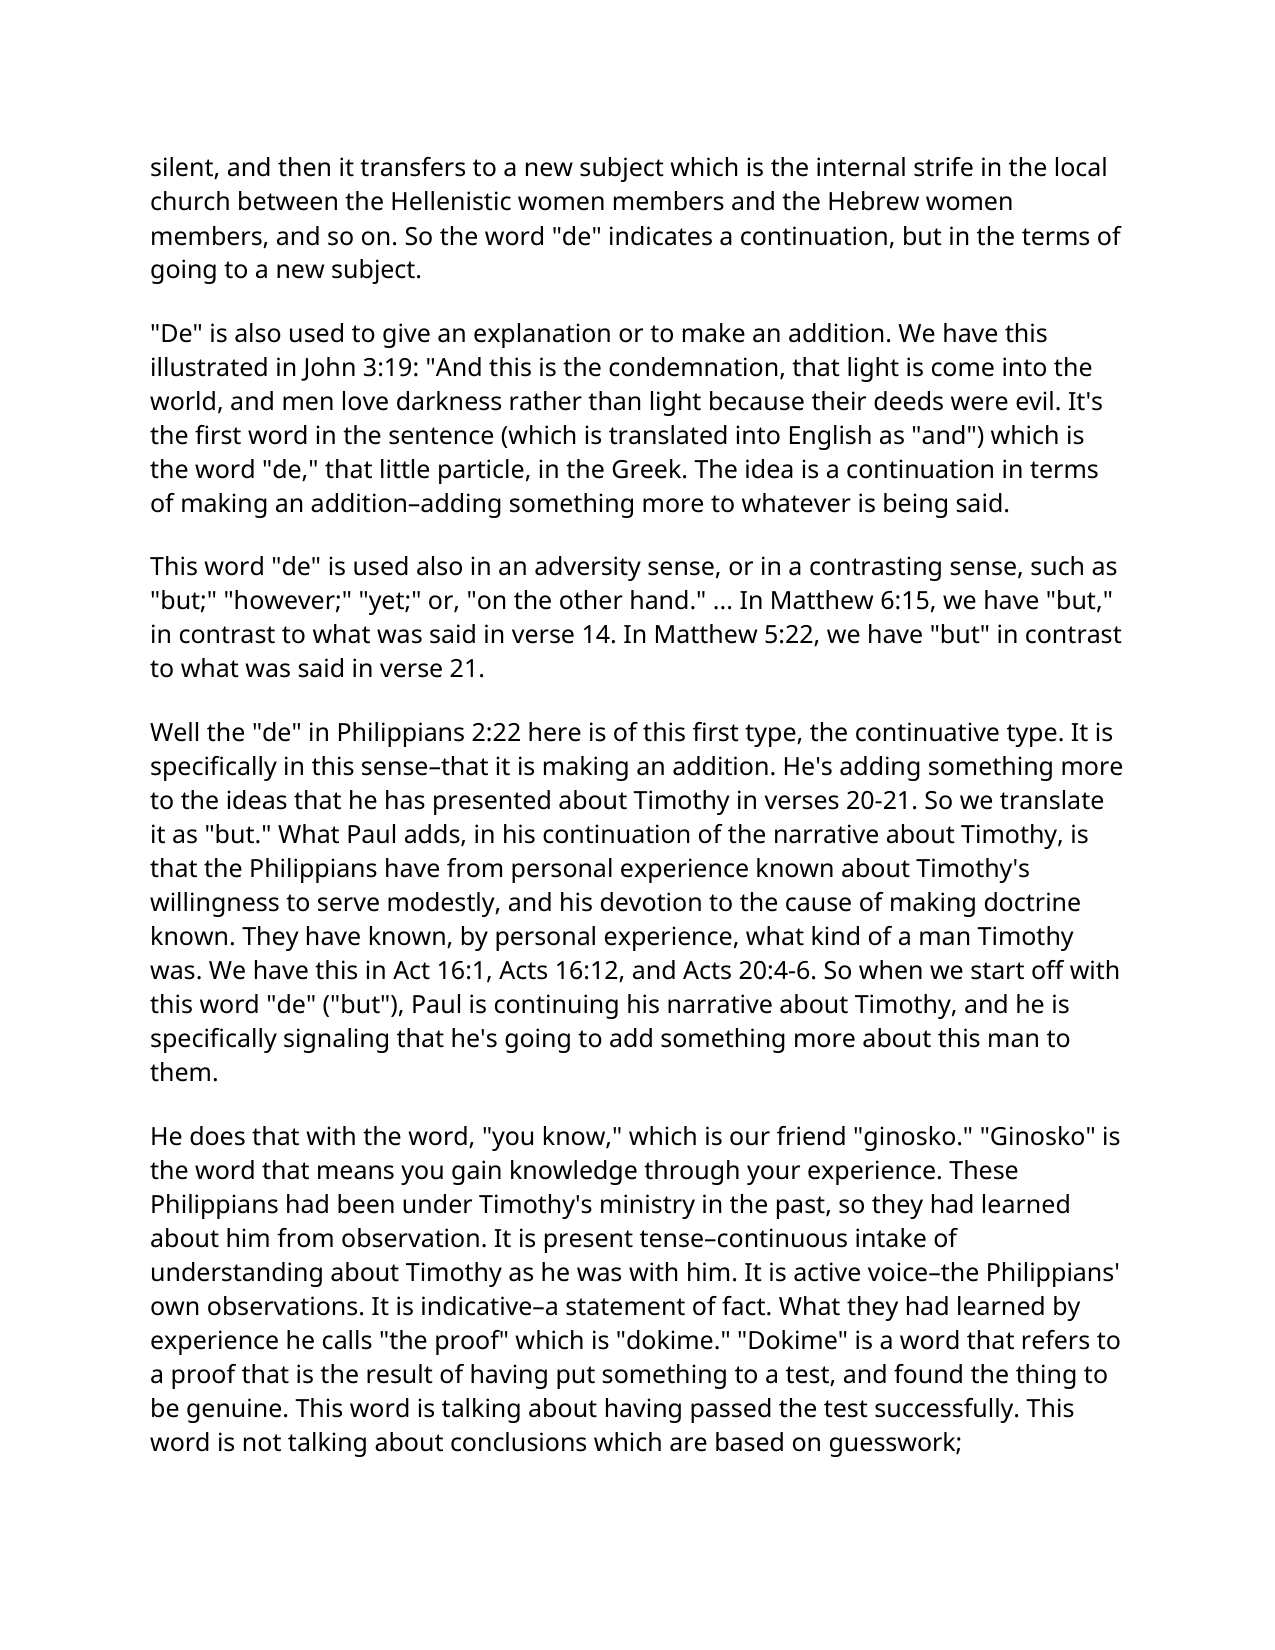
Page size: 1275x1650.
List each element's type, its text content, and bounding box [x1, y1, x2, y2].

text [150, 150, 1125, 286]
text "De" is also used to give an explanation or to make an addition. We have this illustrated in John 3:19: "And this is the condemnation, that light is come into the world, and men love darkness rather than light because their deeds were evil. It's the first word in the sentence (which is translated into English as "and") which is the word "de," that little particle, in the Greek. The idea is a continuation in terms of making an addition–adding something more to whatever is being said. [150, 315, 1125, 520]
text This word "de" is used also in an adversity sense, or in a contrasting sense, such as "but;" "however;" "yet;" or, "on the other hand." ... In Matthew 6:15, we have "but," in contrast to what was said in verse 14. In Matthew 5:22, we have "but" in contrast to what was said in verse 21. [150, 549, 1125, 685]
text Well the "de" in Philippians 2:22 here is of this first type, the continuative type. It is specifically in this sense–that it is making an addition. He's adding something more to the ideas that he has presented about Timothy in verses 20-21. So we translate it as "but." What Paul adds, in his continuation of the narrative about Timothy, is that the Philippians have from personal experience known about Timothy's willingness to serve modestly, and his devotion to the cause of making doctrine known. They have known, by personal experience, what kind of a man Timothy was. We have this in Act 16:1, Acts 16:12, and Acts 20:4-6. So when we start off with this word "de" ("but"), Paul is continuing his narrative about Timothy, and he is specifically signaling that he's going to add something more about this man to them. [150, 714, 1125, 1089]
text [150, 1118, 1125, 1459]
